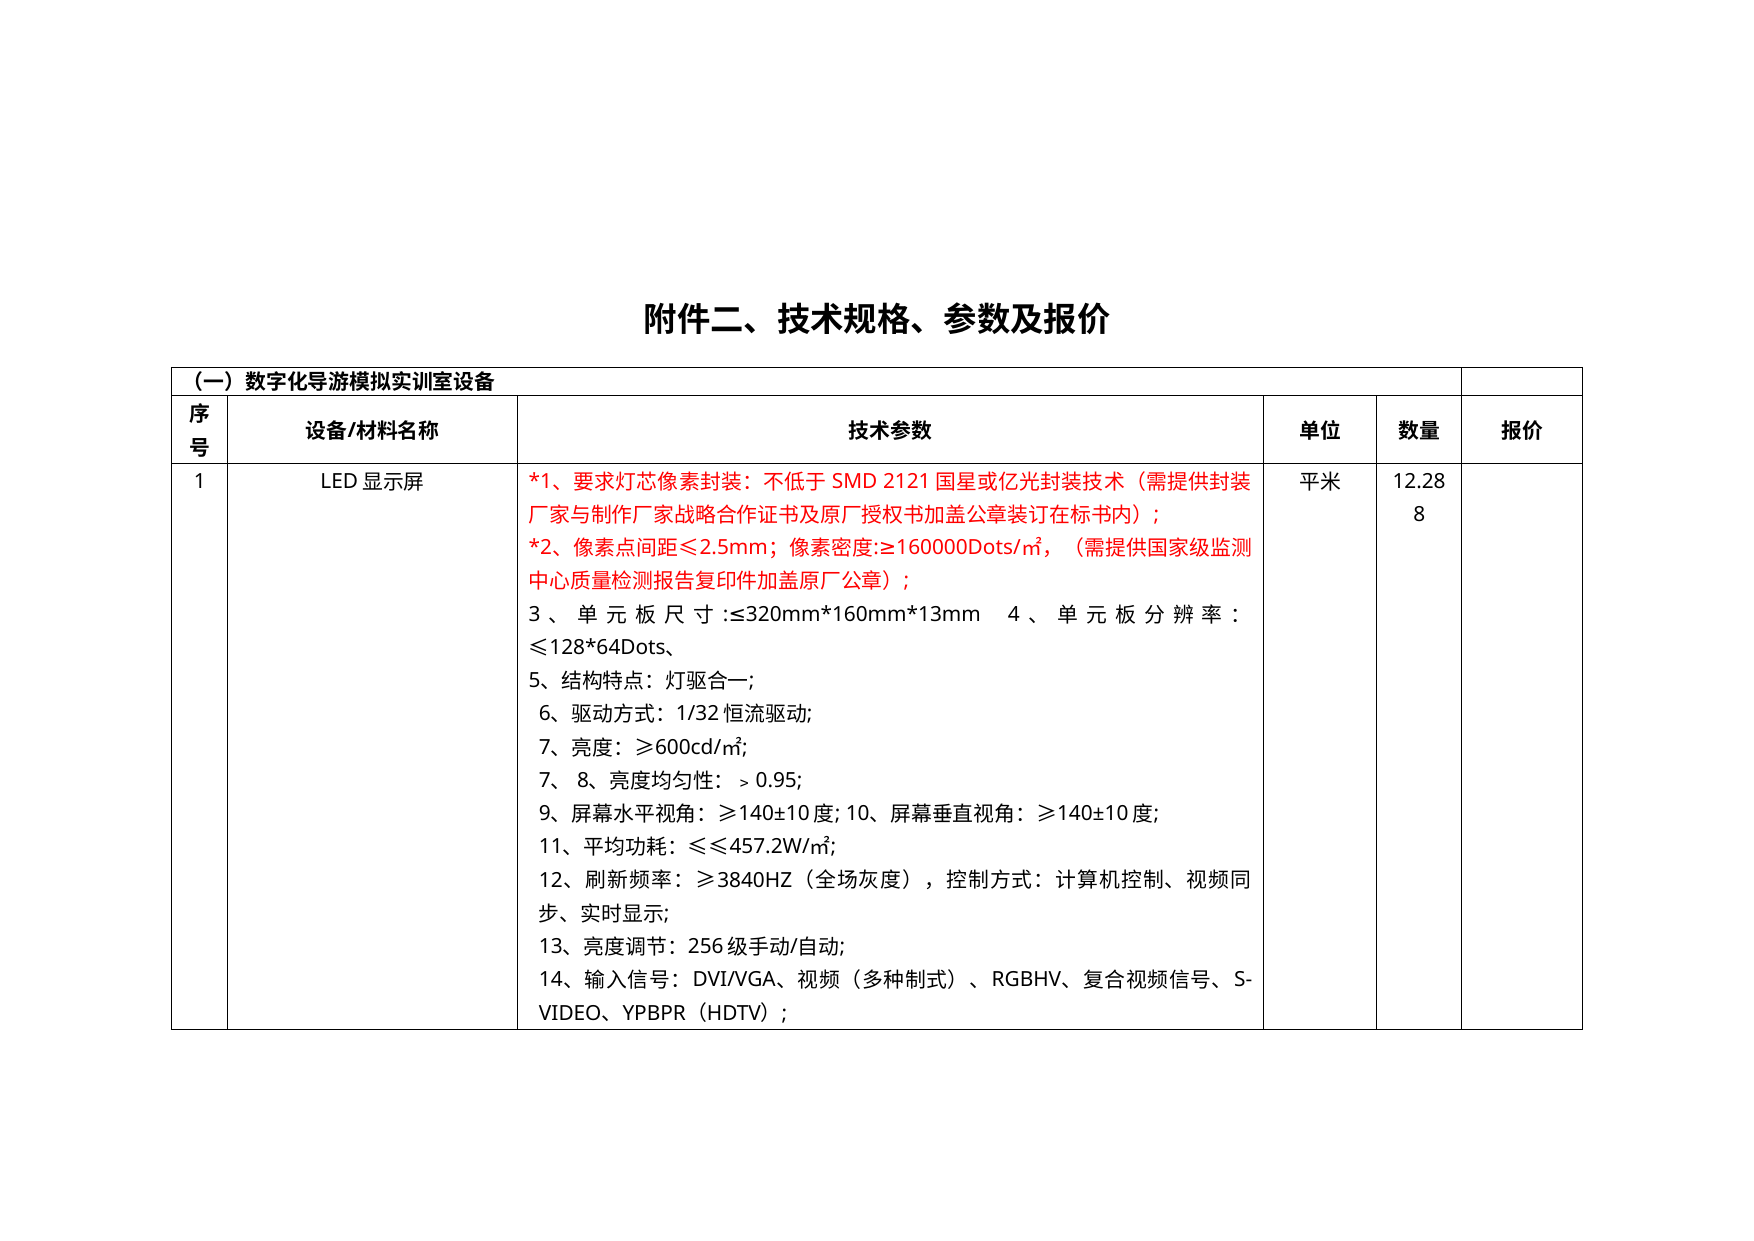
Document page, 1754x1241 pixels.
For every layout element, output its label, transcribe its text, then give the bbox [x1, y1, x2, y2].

table_cell 单位 [1264, 396, 1376, 462]
table_header [1462, 368, 1582, 395]
table_cell 设备/材料名称 [228, 396, 517, 462]
table_cell 技术参数 [518, 396, 1263, 462]
table_cell 12.288 [1377, 464, 1461, 1028]
table_cell [1462, 464, 1582, 1028]
subtitle 附件二、技术规格、参数及报价 [150, 284, 1604, 350]
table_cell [518, 464, 1263, 1028]
table_cell 报价 [1462, 396, 1582, 462]
table_header （一）数字化导游模拟实训室设备 [172, 368, 1461, 395]
table_cell 1 [172, 464, 227, 1028]
table_cell 平米 [1264, 464, 1376, 1028]
table_cell 数量 [1377, 396, 1461, 462]
table_cell LED显示屏 [228, 464, 517, 1028]
table_cell 序号 [172, 396, 227, 462]
